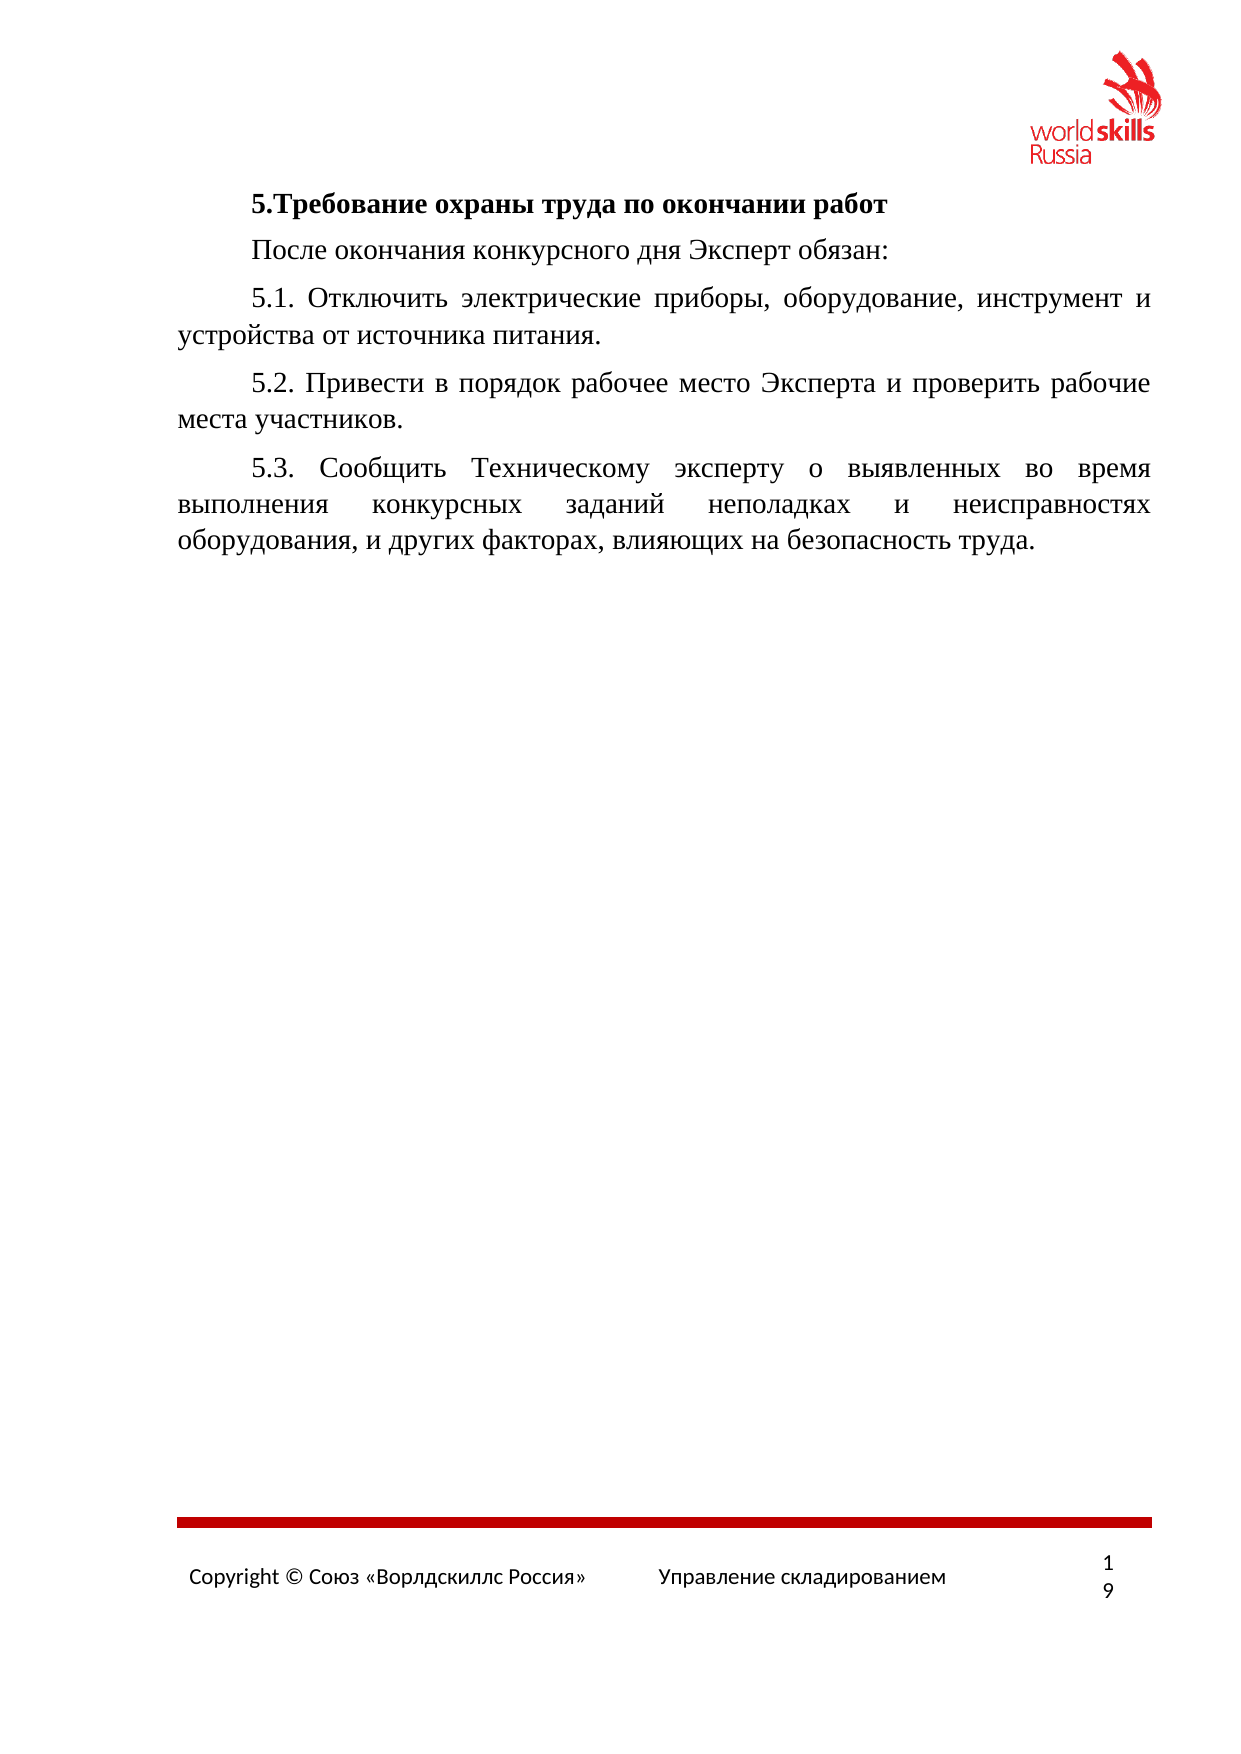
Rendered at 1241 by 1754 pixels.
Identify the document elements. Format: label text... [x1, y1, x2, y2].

text 5.3. Сообщить Техническому эксперту о выявленных во время выполнения конкурсных заданий неполадках и неисправностях оборудования, и других факторах, влияющих на безопасность труда. [177, 450, 1152, 556]
picture [1030, 50, 1187, 164]
text 5.2. Привести в порядок рабочее место Эксперта и проверить рабочие места участников. [177, 365, 1152, 435]
text 5.1. Отключить электрические приборы, оборудование, инструмент и устройства от источника питания. [177, 281, 1152, 350]
subtitle 5.Требование охраны труда по окончании работ [177, 186, 1152, 219]
text После окончания конкурсного дня Эксперт обязан: [177, 232, 1152, 266]
